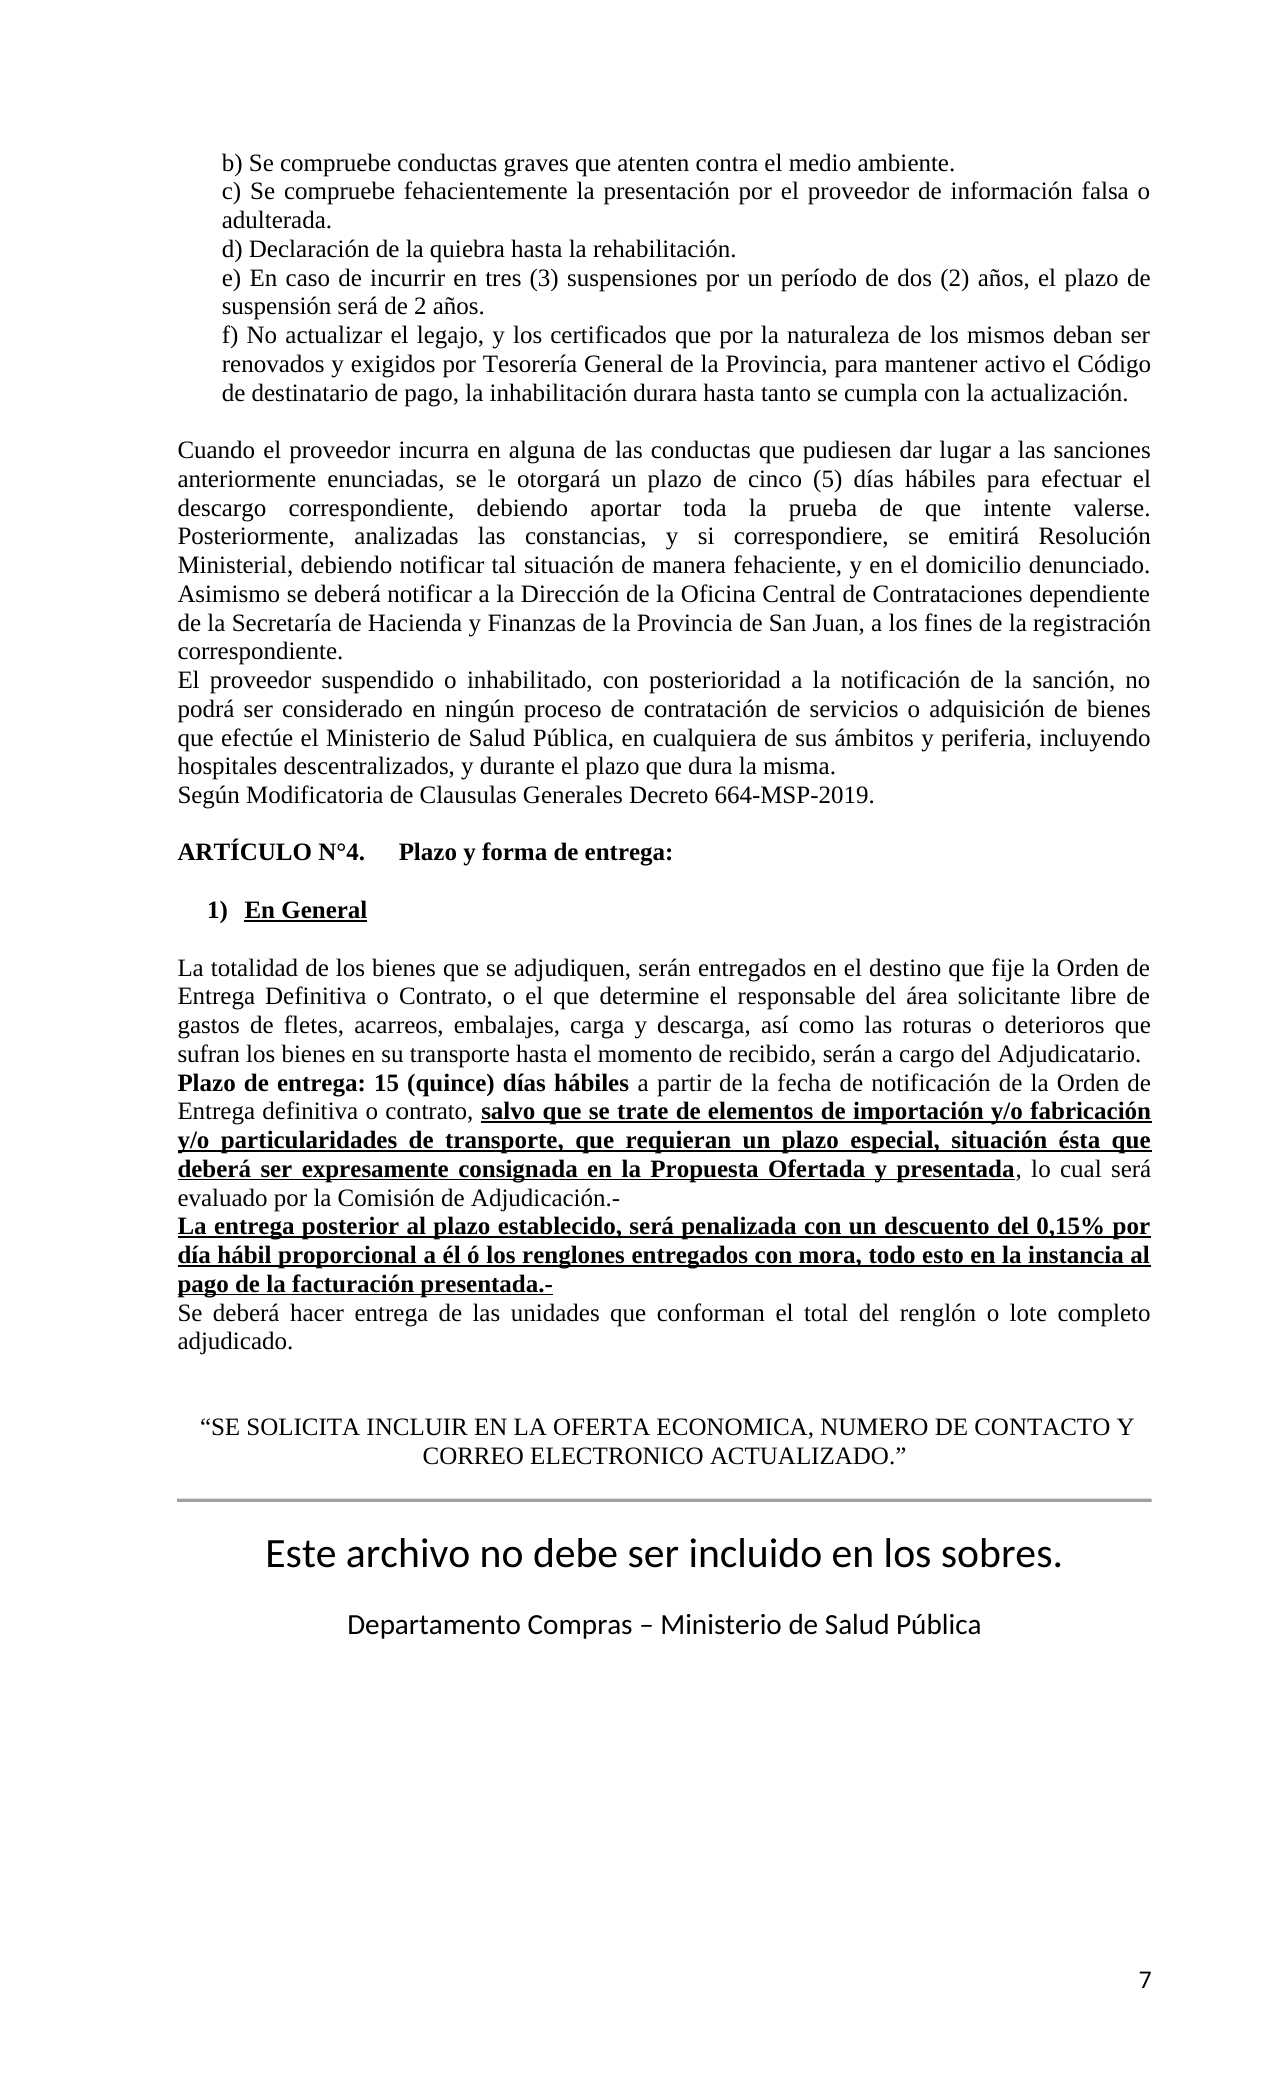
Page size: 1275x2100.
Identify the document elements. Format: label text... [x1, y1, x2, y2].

text f) No actualizar el legajo, y los certificados que por la naturaleza de los mismos deban ser renovados y exigidos por Tesorería General de la Provincia, para mantener activo el Código de destinatario de pago, la inhabilitación durara hasta tanto se cumpla con la actualización. [222, 320, 1152, 406]
text e) En caso de incurrir en tres (3) suspensiones por un período de dos (2) años, el plazo de suspensión será de 2 años. [222, 263, 1152, 320]
text Plazo de entrega: 15 (quince) días hábiles a partir de la fecha de notificación de la Orden de Entrega definitiva o contrato, salvo que se trate de elementos de importación y/o fabricación y/o particularidades de transporte, que requieran un plazo especial, situación ésta que deberá ser expresamente consignada en la Propuesta Ofertada y presentada, lo cual será evaluado por la Comisión de Adjudicación.- [177, 1151, 1152, 1211]
text Departamento Compras – Ministerio de Salud Pública [177, 1606, 1152, 1642]
list Plazo y forma de entrega: [177, 837, 1152, 866]
text “SE SOLICITA INCLUIR EN LA OFERTA ECONOMICA, NUMERO DE CONTACTO Y CORREO ELECTRONICO ACTUALIZADO.” [177, 1412, 1152, 1470]
text La entrega posterior al plazo establecido, será penalizada con un descuento del 0,15% por día hábil proporcional a él ó los renglones entregados con mora, todo esto en la instancia al pago de la facturación presentada.- [177, 1211, 1152, 1298]
text Plazo de entrega: 15 (quince) días hábiles a partir de la fecha de notificación de la Orden de Entrega definitiva o contrato, salvo que se trate de elementos de importación y/o fabricación y/o particularidades de transporte, que requieran un plazo especial, situación ésta que deberá ser expresamente consignada en la Propuesta Ofertada y presentada, lo cual será evaluado por la Comisión de Adjudicación.- [177, 1068, 1152, 1150]
text La totalidad de los bienes que se adjudiquen, serán entregados en el destino que fije la Orden de Entrega Definitiva o Contrato, o el que determine el responsable del área solicitante libre de gastos de fletes, acarreos, embalajes, carga y descarga, así como las roturas o deterioros que sufran los bienes en su transporte hasta el momento de recibido, serán a cargo del Adjudicatario. [177, 953, 1152, 1068]
text d) Declaración de la quiebra hasta la rehabilitación. [222, 234, 1152, 263]
text b) Se compruebe conductas graves que atenten contra el medio ambiente. [222, 148, 1152, 176]
list En General [207, 895, 1152, 924]
text Este archivo no debe ser incluido en los sobres. [177, 1527, 1152, 1577]
text Según Modificatoria de Clausulas Generales Decreto 664-MSP-2019. [177, 780, 1152, 809]
text El proveedor suspendido o inhabilitado, con posterioridad a la notificación de la sanción, no podrá ser considerado en ningún proceso de contratación de servicios o adquisición de bienes que efectúe el Ministerio de Salud Pública, en cualquiera de sus ámbitos y periferia, incluyendo hospitales descentralizados, y durante el plazo que dura la misma. [177, 665, 1152, 780]
text Se deberá hacer entrega de las unidades que conforman el total del renglón o lote completo adjudicado. [177, 1298, 1152, 1355]
text Cuando el proveedor incurra en alguna de las conductas que pudiesen dar lugar a las sanciones anteriormente enunciadas, se le otorgará un plazo de cinco (5) días hábiles para efectuar el descargo correspondiente, debiendo aportar toda la prueba de que intente valerse. Posteriormente, analizadas las constancias, y si correspondiere, se emitirá Resolución Ministerial, debiendo notificar tal situación de manera fehaciente, y en el domicilio denunciado. Asimismo se deberá notificar a la Dirección de la Oficina Central de Contrataciones dependiente de la Secretaría de Hacienda y Finanzas de la Provincia de San Juan, a los fines de la registración correspondiente. [177, 435, 1152, 665]
text c) Se compruebe fehacientemente la presentación por el proveedor de información falsa o adulterada. [222, 176, 1152, 234]
